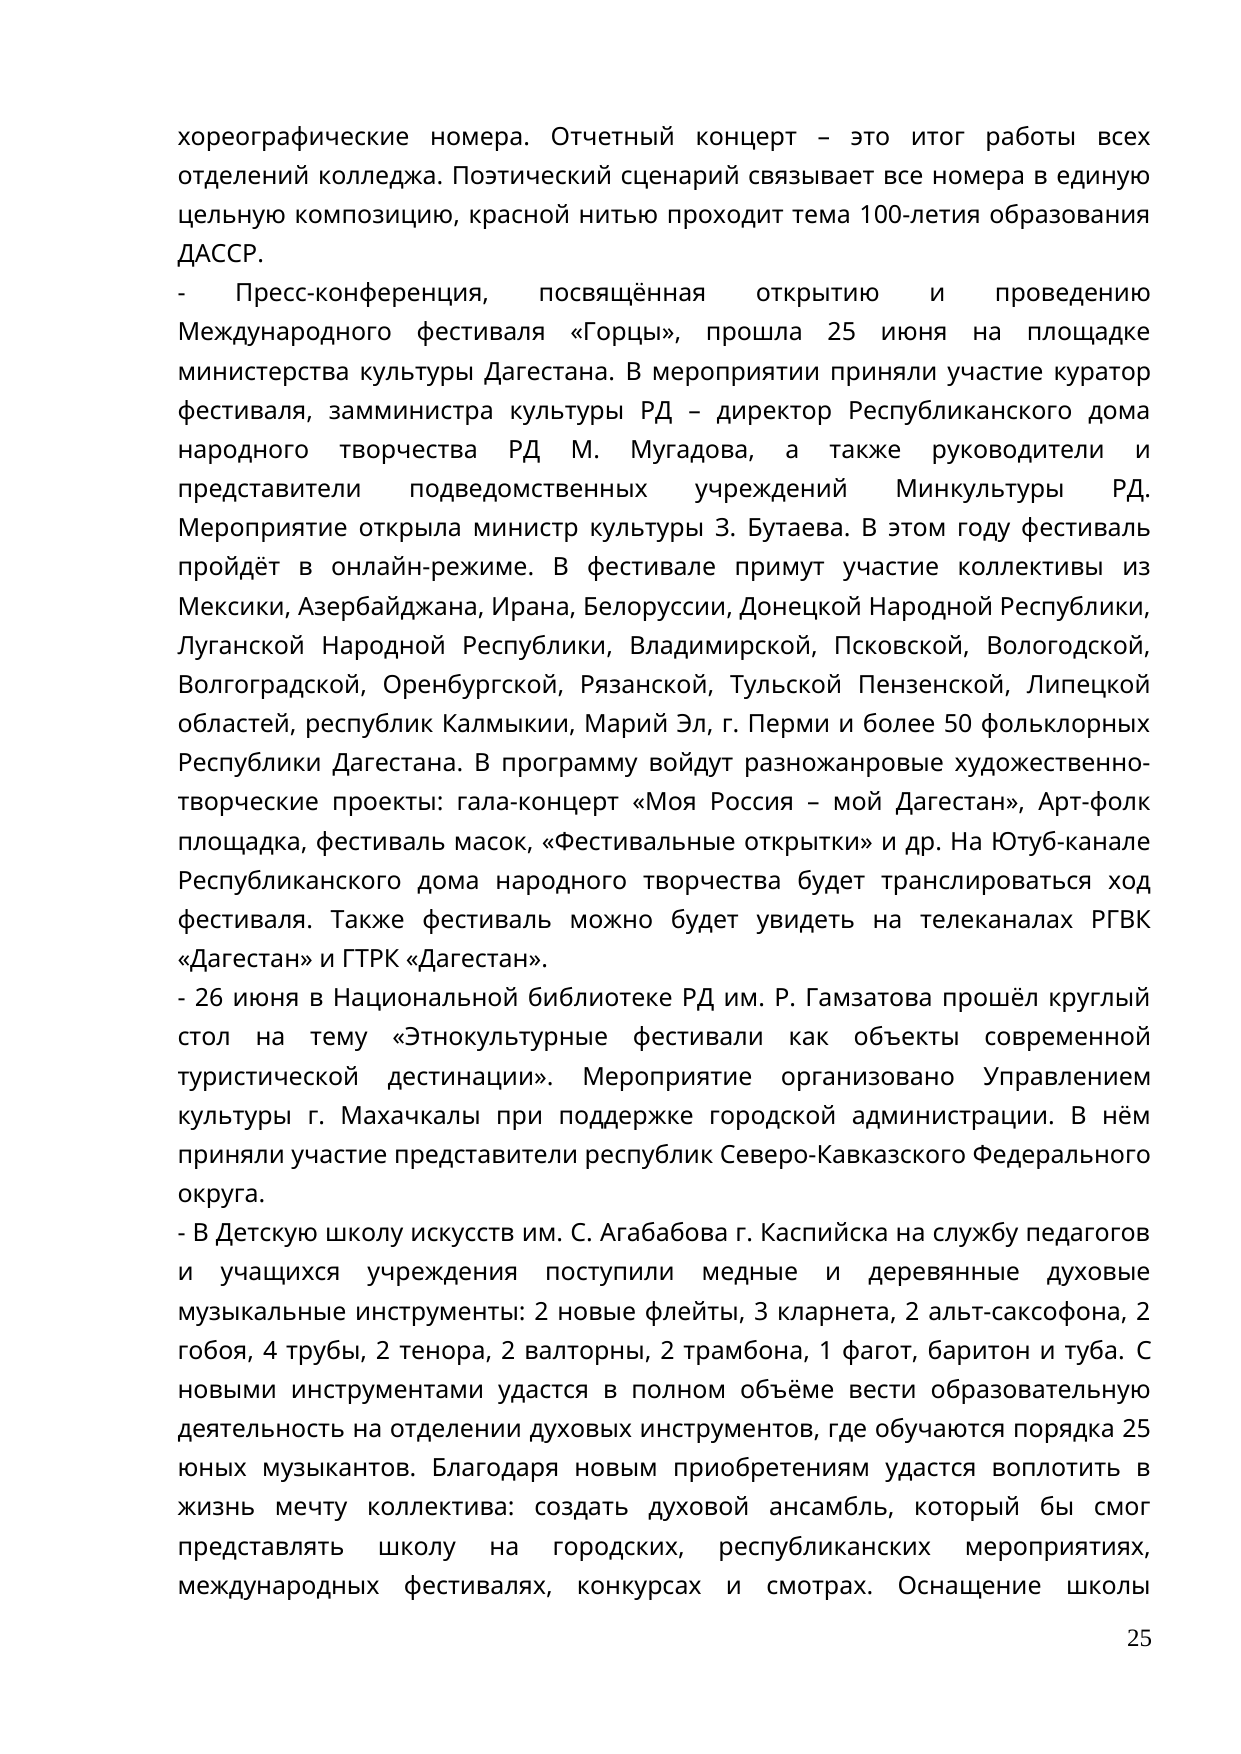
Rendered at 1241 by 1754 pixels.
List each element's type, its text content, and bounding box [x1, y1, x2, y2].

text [177, 1215, 1152, 1601]
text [177, 118, 1152, 270]
text - 26 июня в Национальной библиотеке РД им. Р. Гамзатова прошёл круглый стол на тему «Этнокультурные фестивали как объекты современной туристической дестинации». Мероприятие организовано Управлением культуры г. Махачкалы при поддержке городской администрации. В нём приняли участие представители республик Северо-Кавказского Федерального округа. [177, 980, 1152, 1210]
text - Пресс-конференция, посвящённая открытию и проведению Международного фестиваля «Горцы», прошла 25 июня на площадке министерства культуры Дагестана. В мероприятии приняли участие куратор фестиваля, замминистра культуры РД – директор Республиканского дома народного творчества РД М. Мугадова, а также руководители и представители подведомственных учреждений Минкультуры РД. Мероприятие открыла министр культуры З. Бутаева. В этом году фестиваль пройдёт в онлайн-режиме. В фестивале примут участие коллективы из Мексики, Азербайджана, Ирана, Белоруссии, Донецкой Народной Республики, Луганской Народной Республики, Владимирской, Псковской, Вологодской, Волгоградской, Оренбургской, Рязанской, Тульской Пензенской, Липецкой областей, республик Калмыкии, Марий Эл, г. Перми и более 50 фольклорных Республики Дагестана. В программу войдут разножанровые художественно-творческие проекты: гала-концерт «Моя Россия – мой Дагестан», Арт-фолк площадка, фестиваль масок, «Фестивальные открытки» и др. На Ютуб-канале Республиканского дома народного творчества будет транслироваться ход фестиваля. Также фестиваль можно будет увидеть на телеканалах РГВК «Дагестан» и ГТРК «Дагестан». [177, 275, 1152, 975]
